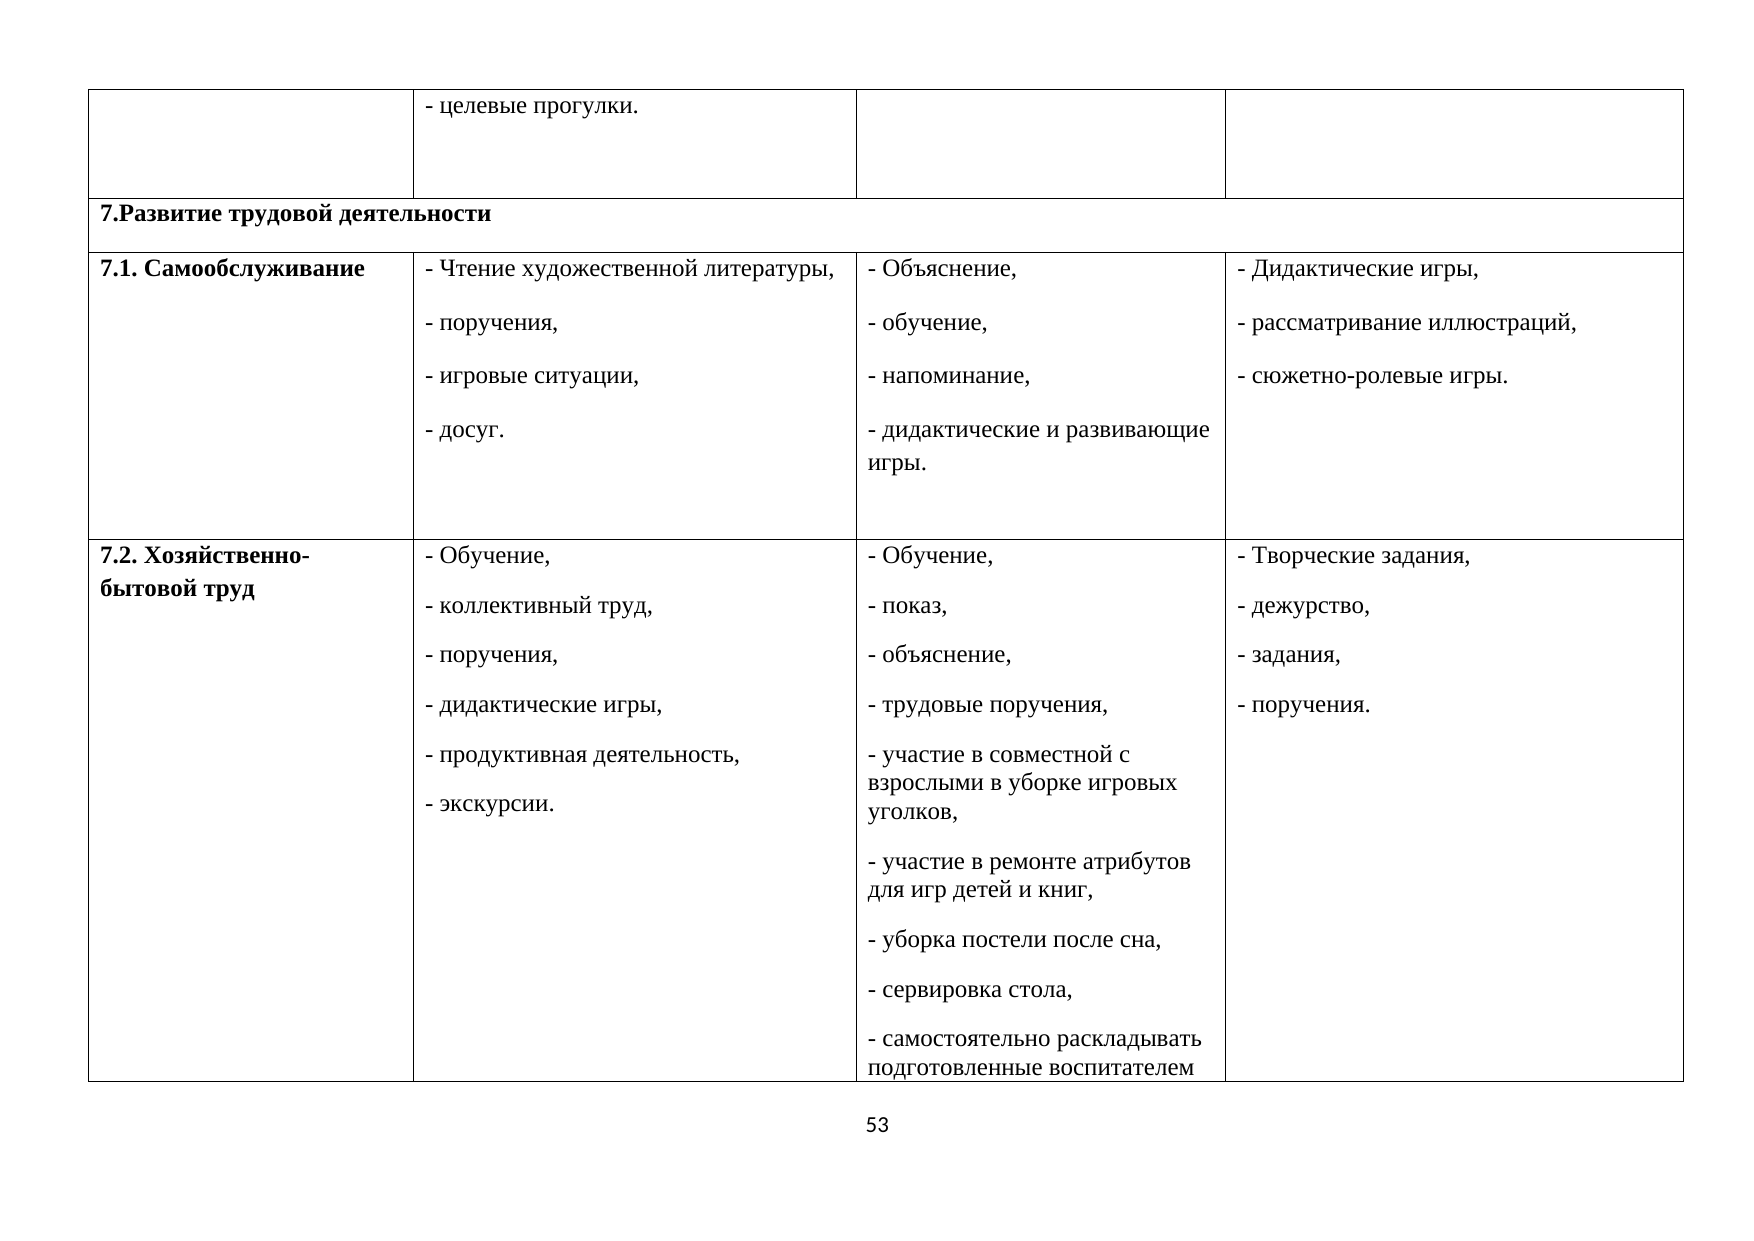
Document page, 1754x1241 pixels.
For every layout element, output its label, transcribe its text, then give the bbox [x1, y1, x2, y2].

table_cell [414, 540, 856, 1081]
table_cell 7.1. Самообслуживание [89, 253, 413, 539]
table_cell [1226, 540, 1683, 1081]
table_cell - Объяснение, - обучение, - напоминание, - дидактические и развивающие игры. [857, 253, 1225, 539]
table_cell - Чтение художественной литературы, - поручения, - игровые ситуации, - досуг. [414, 253, 856, 539]
table_cell - Дидактические игры, - рассматривание иллюстраций, - сюжетно-ролевые игры. [1226, 253, 1683, 539]
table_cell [857, 90, 1225, 197]
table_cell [1226, 90, 1683, 197]
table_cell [89, 540, 413, 1081]
table_cell 7.Развитие трудовой деятельности [89, 199, 1683, 252]
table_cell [857, 540, 1225, 1081]
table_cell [89, 90, 413, 197]
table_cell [414, 90, 856, 197]
